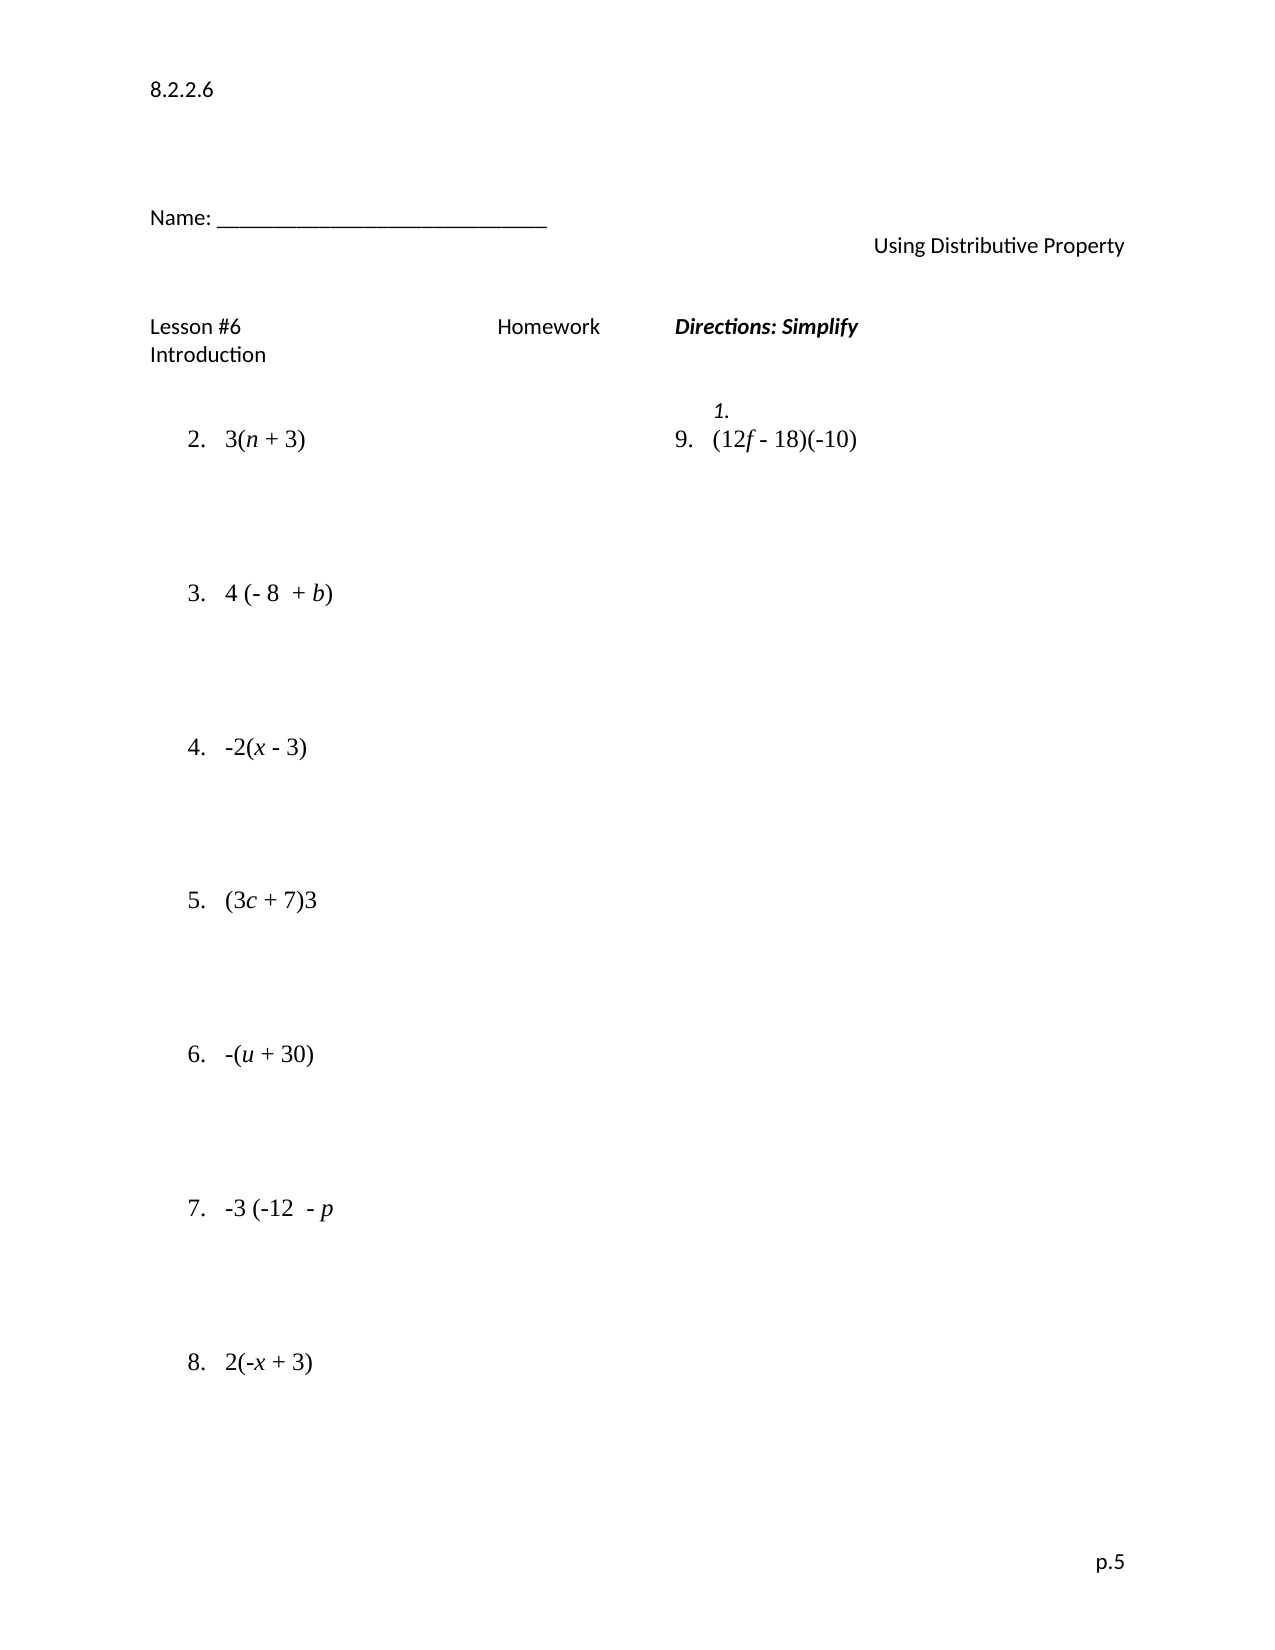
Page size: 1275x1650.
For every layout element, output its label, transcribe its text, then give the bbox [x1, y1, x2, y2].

list -3 (-12 - p [187, 1193, 637, 1222]
list (12f - 18)(-10) [675, 424, 1125, 453]
list 3(n + 3) [187, 424, 637, 453]
table_header Lesson #6 Introduction [139, 312, 361, 368]
list -(u + 30) [187, 1039, 637, 1068]
table_header Homework [361, 312, 611, 368]
list (3c + 7)3 [187, 885, 637, 914]
list -2(x - 3) [187, 732, 637, 760]
text Directions: Simplify [675, 312, 1125, 340]
list 2(-x + 3) [187, 1347, 637, 1375]
table_header Using Distributive Property [572, 203, 1136, 259]
list 4 (- 8 + b) [187, 578, 637, 607]
table_header Name: _____________________________ [139, 203, 572, 259]
